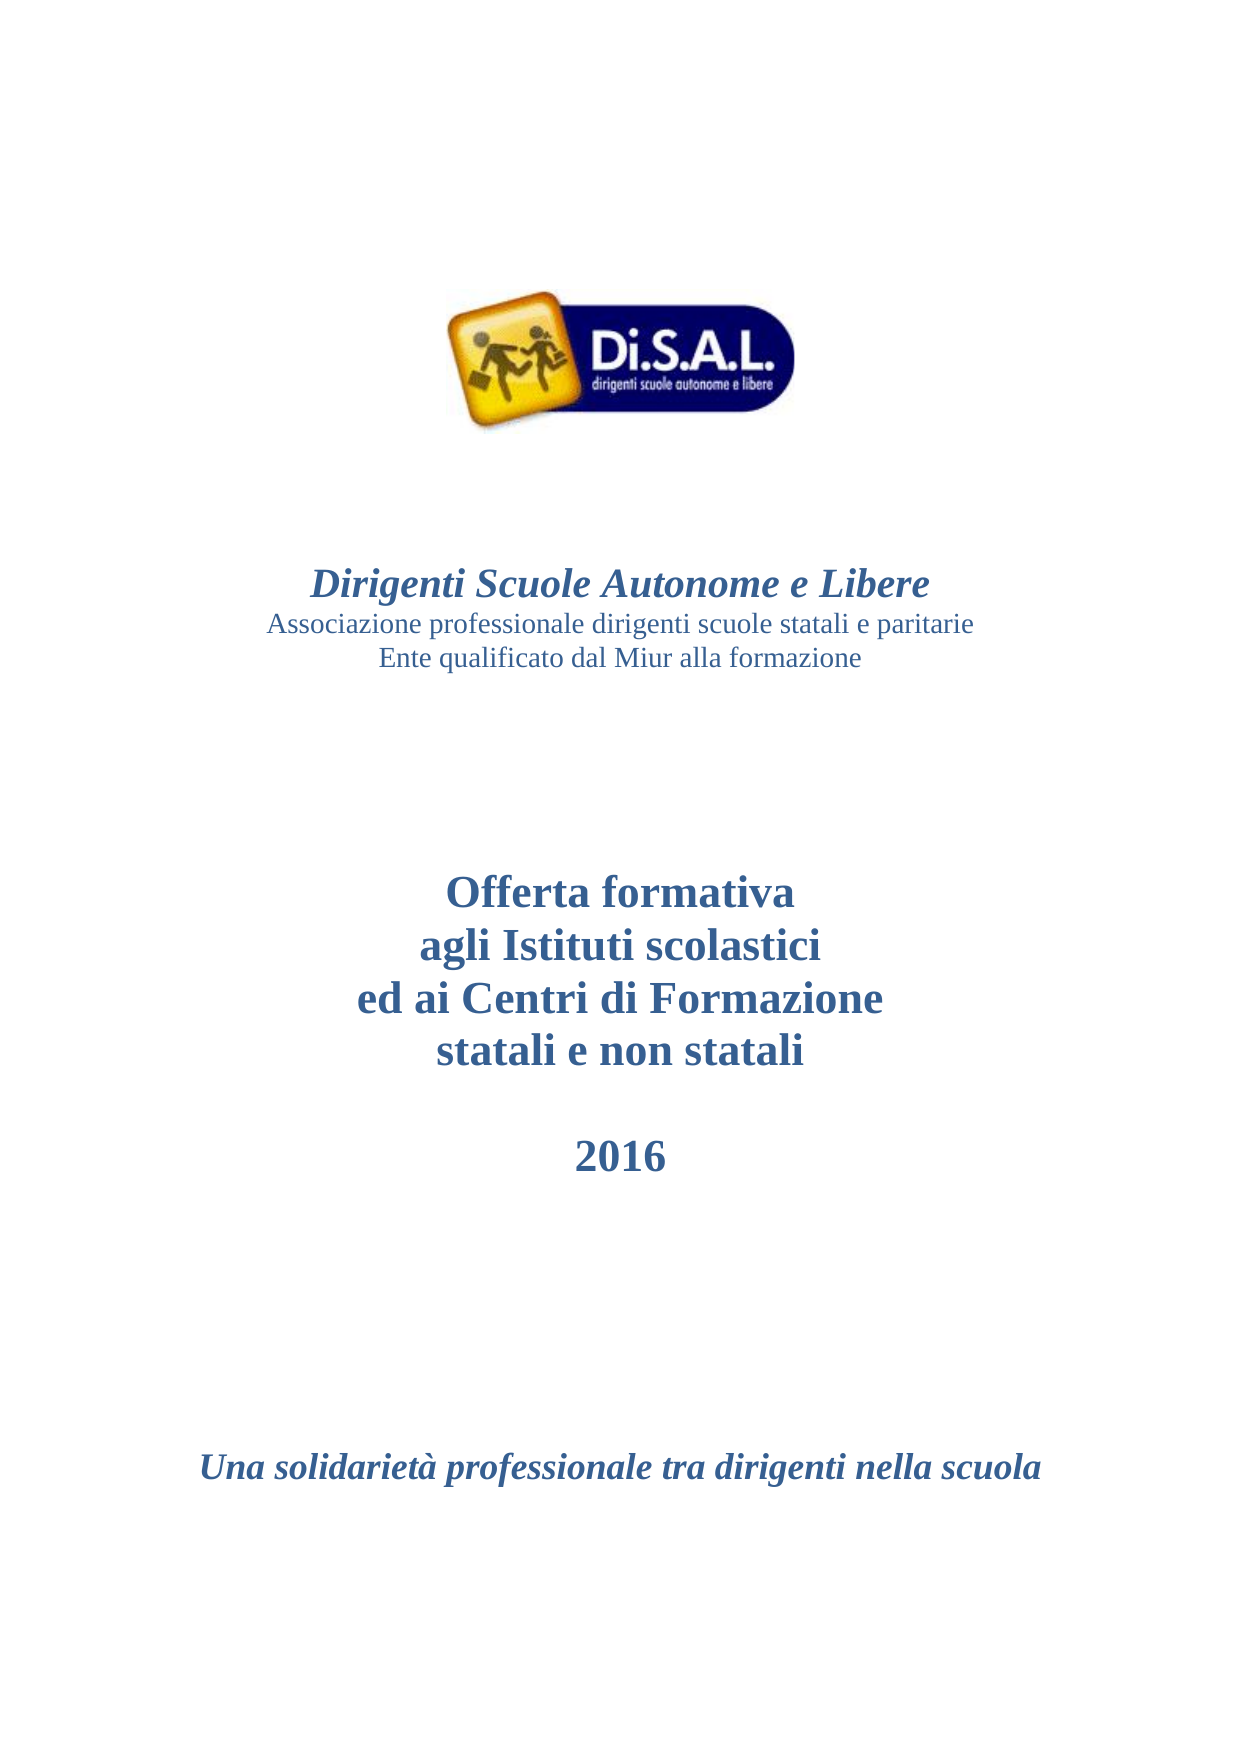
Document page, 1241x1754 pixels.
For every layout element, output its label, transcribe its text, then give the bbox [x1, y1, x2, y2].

text Associazione professionale dirigenti scuole statali e paritarie [118, 606, 1122, 640]
text 2016 [118, 1128, 1122, 1181]
text agli Istituti scolastici [118, 918, 1122, 970]
text Ente qualificato dal Miur alla formazione [118, 640, 1122, 673]
text ed ai Centri di Formazione [118, 970, 1122, 1023]
picture [446, 289, 795, 434]
text Dirigenti Scuole Autonome e Libere [118, 558, 1122, 606]
text Offerta formativa [118, 865, 1122, 918]
text statali e non statali [118, 1023, 1122, 1076]
text Una solidarietà professionale tra dirigenti nella scuola [118, 1445, 1122, 1488]
